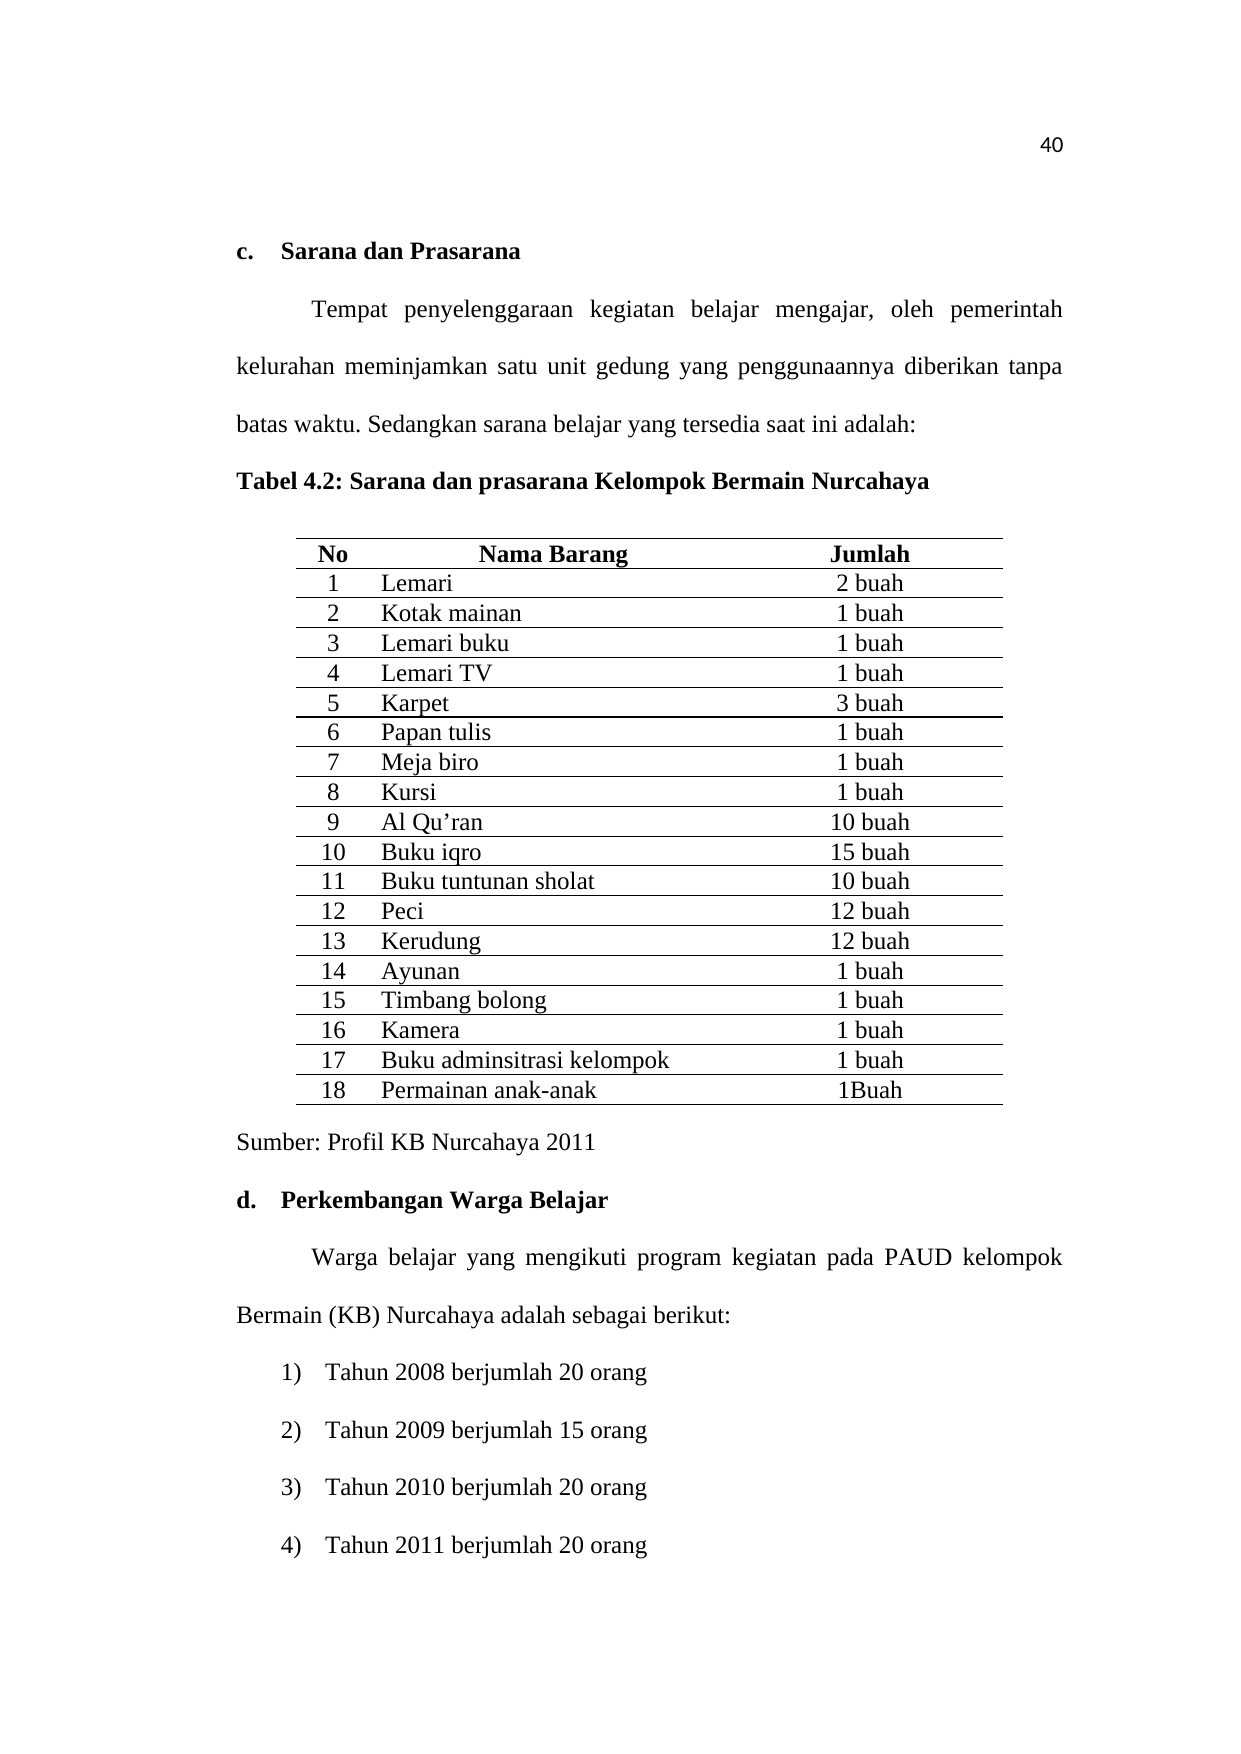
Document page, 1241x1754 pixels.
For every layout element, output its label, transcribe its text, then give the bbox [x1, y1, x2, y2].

table_cell 1 buah [737, 658, 1003, 687]
table_cell 10 buah [737, 807, 1003, 836]
table_cell Lemari TV [370, 658, 737, 687]
table_cell 9 [296, 807, 369, 836]
table_header Nama Barang [370, 539, 737, 567]
table_cell 6 [296, 718, 369, 746]
table_header No [296, 539, 369, 567]
table_cell Ayunan [370, 956, 737, 984]
text Tabel 4.2: Sarana dan prasarana Kelompok Bermain Nurcahaya [236, 466, 1063, 495]
table_cell 2 buah [737, 569, 1003, 597]
table_cell 15 buah [737, 837, 1003, 865]
text Sumber: Profil KB Nurcahaya 2011 [236, 524, 1063, 1156]
table_cell Kerudung [370, 926, 737, 955]
table_cell 12 [296, 896, 369, 925]
list Sarana dan Prasarana [236, 236, 1063, 265]
list Tahun 2011 berjumlah 20 orang [281, 1530, 1063, 1559]
table_cell 1 [296, 569, 369, 597]
table_cell 13 [296, 926, 369, 955]
table_cell 7 [296, 747, 369, 776]
table_cell Kamera [370, 1015, 737, 1044]
table_cell 10 buah [737, 866, 1003, 895]
table_cell 4 [296, 658, 369, 687]
table_cell 10 [296, 837, 369, 865]
table_cell 17 [296, 1045, 369, 1074]
table_cell Al Qu’ran [370, 807, 737, 836]
table_cell 1 buah [737, 986, 1003, 1014]
text Tempat penyelenggaraan kegiatan belajar mengajar, oleh pemerintah kelurahan meminjamkan satu unit gedung yang penggunaannya diberikan tanpa batas waktu. Sedangkan sarana belajar yang tersedia saat ini adalah: [236, 294, 1063, 437]
table_cell 16 [296, 1015, 369, 1044]
table_cell Permainan anak-anak [370, 1075, 737, 1104]
table_cell 1 buah [737, 777, 1003, 806]
table_cell Buku adminsitrasi kelompok [370, 1045, 737, 1074]
table_cell 2 [296, 598, 369, 627]
table_cell Timbang bolong [370, 986, 737, 1014]
table_cell 11 [296, 866, 369, 895]
table_header Jumlah [737, 539, 1003, 567]
table_cell Papan tulis [370, 718, 737, 746]
table_cell Lemari buku [370, 628, 737, 657]
list Tahun 2010 berjumlah 20 orang [281, 1472, 1063, 1501]
table_cell 15 [296, 986, 369, 1014]
table_cell Meja biro [370, 747, 737, 776]
table_cell 1 buah [737, 718, 1003, 746]
table_cell Peci [370, 896, 737, 925]
table_cell 5 [296, 688, 369, 716]
table_cell 3 [296, 628, 369, 657]
table_cell Buku iqro [370, 837, 737, 865]
table_cell 12 buah [737, 896, 1003, 925]
table_cell Karpet [370, 688, 737, 716]
table_cell 14 [296, 956, 369, 984]
table_cell Kotak mainan [370, 598, 737, 627]
table_cell 8 [296, 777, 369, 806]
table_cell 1 buah [737, 628, 1003, 657]
table_cell 1 buah [737, 747, 1003, 776]
list Tahun 2008 berjumlah 20 orang [281, 1357, 1063, 1386]
table_cell 1 buah [737, 598, 1003, 627]
table_cell Kursi [370, 777, 737, 806]
table_cell 12 buah [737, 926, 1003, 955]
table_cell Buku tuntunan sholat [370, 866, 737, 895]
table_cell 1 buah [737, 1015, 1003, 1044]
table_cell Lemari [370, 569, 737, 597]
table_cell 18 [296, 1075, 369, 1104]
table_cell 1 buah [737, 1045, 1003, 1074]
table_cell 1Buah [737, 1075, 1003, 1104]
text Warga belajar yang mengikuti program kegiatan pada PAUD kelompok Bermain (KB) Nurcahaya adalah sebagai berikut: [236, 1242, 1063, 1329]
table_cell 1 buah [737, 956, 1003, 984]
table_cell 3 buah [737, 688, 1003, 716]
list Perkembangan Warga Belajar [236, 1185, 1063, 1214]
list Tahun 2009 berjumlah 15 orang [281, 1415, 1063, 1444]
